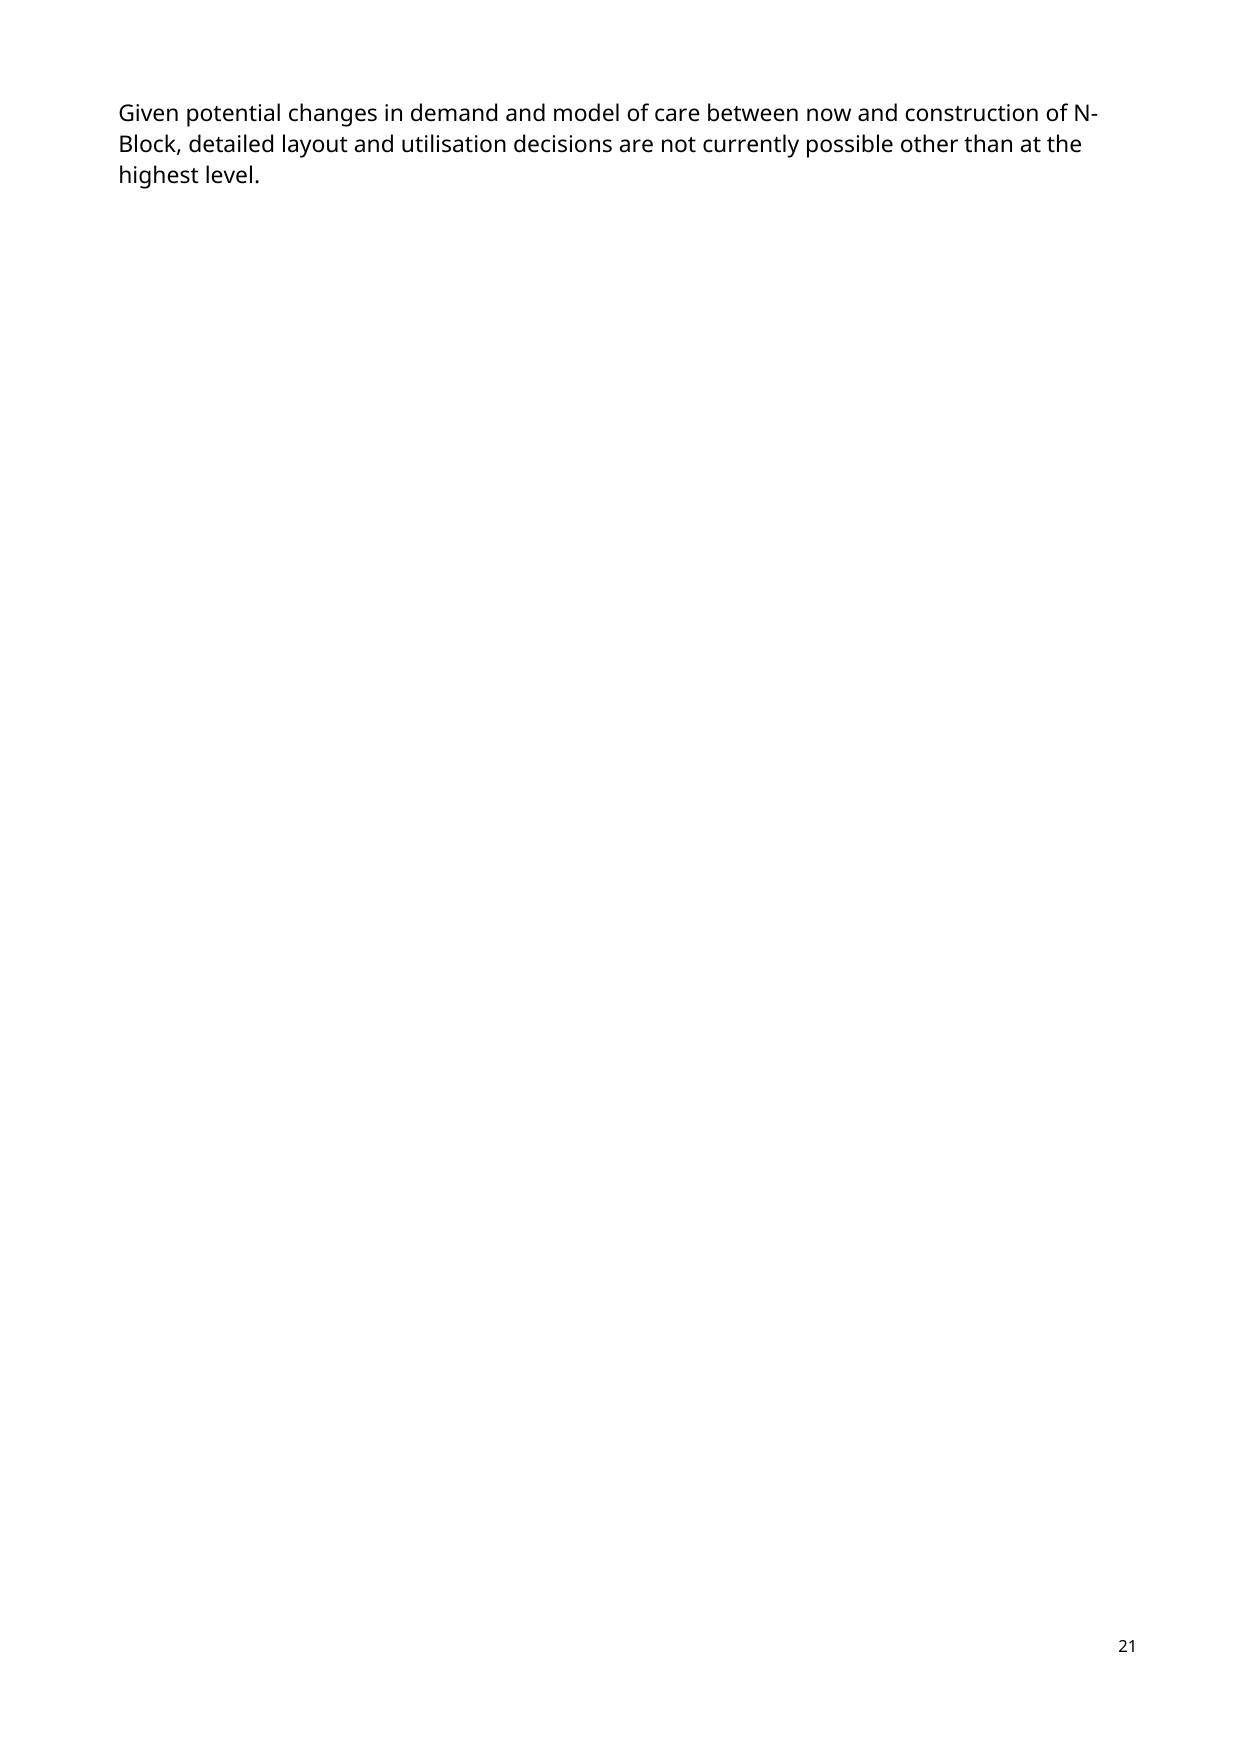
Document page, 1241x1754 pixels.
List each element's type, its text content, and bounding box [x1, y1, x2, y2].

list Given potential changes in demand and model of care between now and construction of N-Block, detailed layout and utilisation decisions are not currently possible other than at the highest level. [118, 97, 1137, 190]
